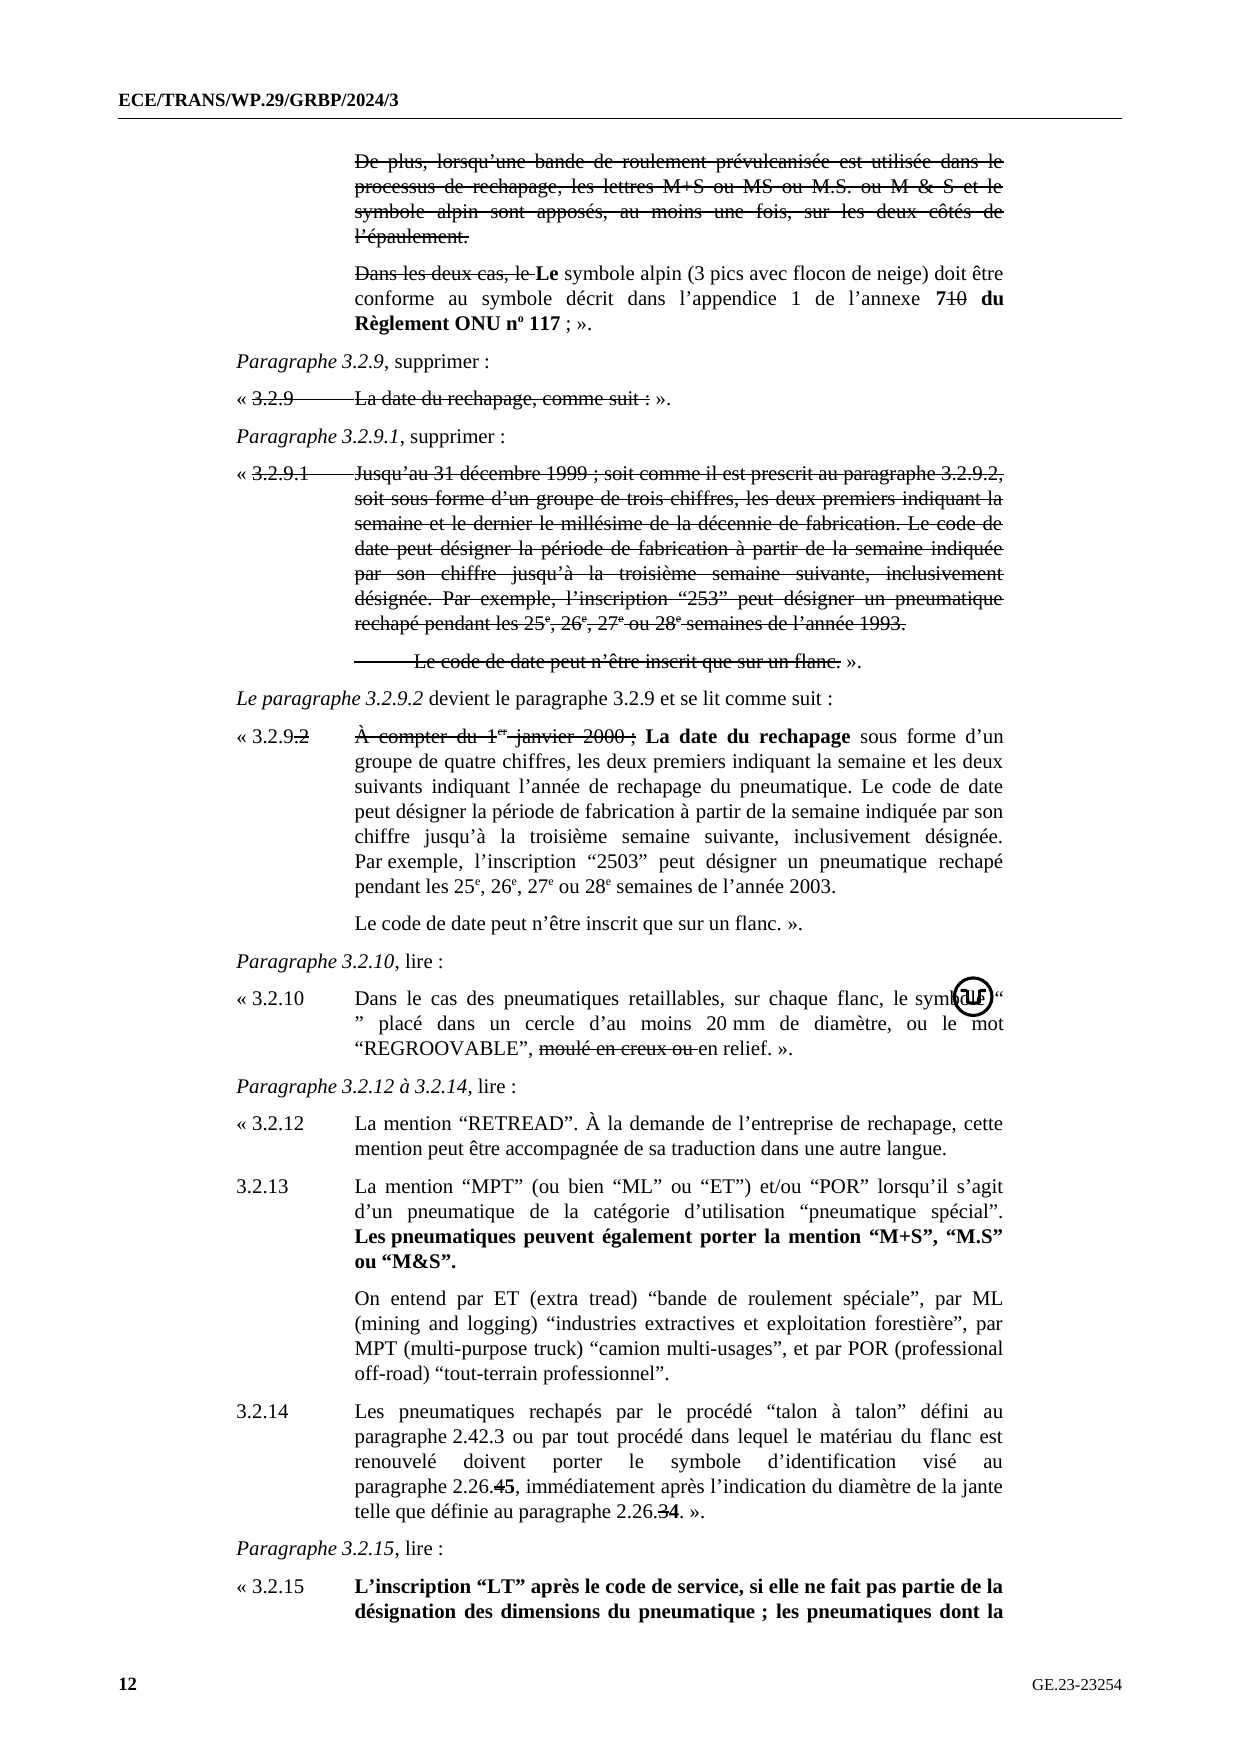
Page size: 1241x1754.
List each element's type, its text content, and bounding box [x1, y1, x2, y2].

text « 3.2.9 La date du rechapage, comme suit : ». [236, 385, 1004, 410]
text On entend par ET (extra tread) “bande de roulement spéciale”, par ML (mining and logging) “industries extractives et exploitation forestière”, par MPT (multi-purpose truck) “camion multi-usages”, et par POR (professional off-road) “tout-terrain professionnel”. [354, 1285, 1004, 1385]
text 3.2.14 Les pneumatiques rechapés par le procédé “talon à talon” défini au paragraphe 2.42.3 ou par tout procédé dans lequel le matériau du flanc est renouvelé doivent porter le symbole d’identification visé au paragraphe 2.26.45, immédiatement après l’indication du diamètre de la jante telle que définie au paragraphe 2.26.34. ». [236, 1398, 1004, 1523]
text Paragraphe 3.2.10, lire : [236, 948, 1004, 973]
text Paragraphe 3.2.15, lire : [236, 1535, 1004, 1560]
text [236, 1573, 1004, 1623]
text De plus, lorsqu’une bande de roulement prévulcanisée est utilisée dans le processus de rechapage, les lettres M+S ou MS ou M.S. ou M & S et le symbole alpin sont apposés, au moins une fois, sur les deux côtés de l’épaulement. [354, 162, 1004, 211]
text « 3.2.12 La mention “RETREAD”. À la demande de l’entreprise de rechapage, cette mention peut être accompagnée de sa traduction dans une autre langue. [236, 1110, 1004, 1160]
text De plus, lorsqu’une bande de roulement prévulcanisée est utilisée dans le processus de rechapage, les lettres M+S ou MS ou M.S. ou M & S et le symbole alpin sont apposés, au moins une fois, sur les deux côtés de l’épaulement. [354, 212, 1004, 248]
text Paragraphe 3.2.12 à 3.2.14, lire : [236, 1073, 1004, 1098]
text « 3.2.9.2 À compter du 1er janvier 2000 ; La date du rechapage sous forme d’un groupe de quatre chiffres, les deux premiers indiquant la semaine et les deux suivants indiquant l’année de rechapage du pneumatique. Le code de date peut désigner la période de fabrication à partir de la semaine indiquée par son chiffre jusqu’à la troisième semaine suivante, inclusivement désignée. Par exemple, l’inscription “2503” peut désigner un pneumatique rechapé pendant les 25e, 26e, 27e ou 28e semaines de l’année 2003. [236, 723, 1004, 898]
text Le code de date peut n’être inscrit que sur un flanc. ». [354, 910, 1004, 935]
text 3.2.13 La mention “MPT” (ou bien “ML” ou “ET”) et/ou “POR” lorsqu’il s’agit d’un pneumatique de la catégorie d’utilisation “pneumatique spécial”. Les pneumatiques peuvent également porter la mention “M+S”, “M.S” ou “M&S”. [236, 1173, 1004, 1273]
text Paragraphe 3.2.9.1, supprimer : [236, 423, 1004, 448]
text Paragraphe 3.2.9, supprimer : [236, 348, 1004, 373]
text Le code de date peut n’être inscrit que sur un flanc. ». [354, 648, 1004, 673]
text Dans les deux cas, le Le symbole alpin (3 pics avec flocon de neige) doit être conforme au symbole décrit dans l’appendice 1 de l’annexe 710 du Règlement ONU no 117 ; ». [354, 260, 1004, 335]
text « 3.2.10 Dans le cas des pneumatiques retaillables, sur chaque flanc, le symbole “ ” placé dans un cercle d’au moins 20 mm de diamètre, ou le mot “REGROOVABLE”, moulé en creux ou en relief. ». [236, 985, 1004, 1060]
text Le paragraphe 3.2.9.2 devient le paragraphe 3.2.9 et se lit comme suit : [236, 685, 1004, 710]
text « 3.2.9.1 Jusqu’au 31 décembre 1999 ; soit comme il est prescrit au paragraphe 3.2.9.2, soit sous forme d’un groupe de trois chiffres, les deux premiers indiquant la semaine et le dernier le millésime de la décennie de fabrication. Le code de date peut désigner la période de fabrication à partir de la semaine indiquée par son chiffre jusqu’à la troisième semaine suivante, inclusivement désignée. Par exemple, l’inscription “253” peut désigner un pneumatique rechapé pendant les 25e, 26e, 27e ou 28e semaines de l’année 1993. [236, 460, 1004, 635]
